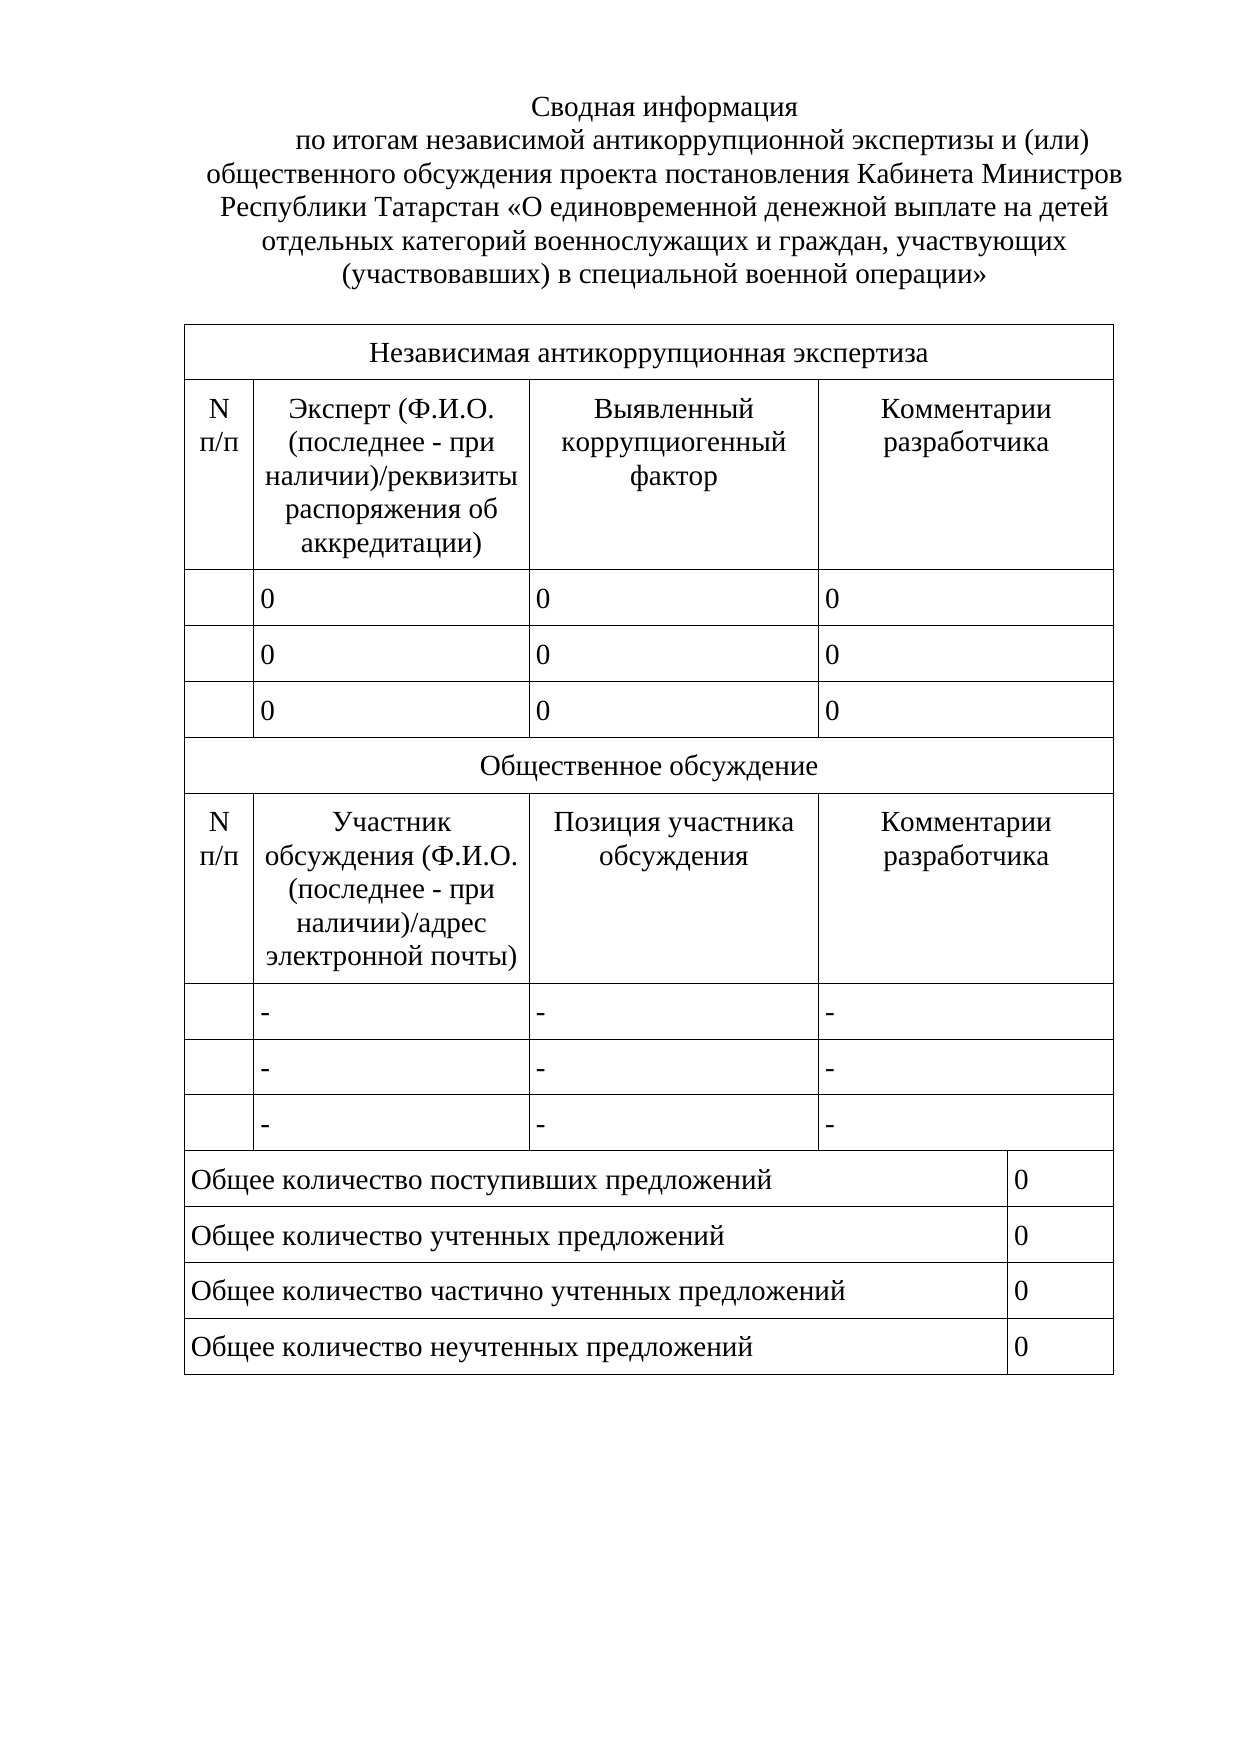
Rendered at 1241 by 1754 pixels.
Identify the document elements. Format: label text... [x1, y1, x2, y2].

table_cell 0 [254, 570, 529, 625]
table_cell 0 [254, 682, 529, 737]
table_cell 0 [1008, 1319, 1113, 1373]
table_cell 0 [819, 570, 1113, 625]
table_cell - [819, 984, 1113, 1038]
text Сводная информация [177, 89, 1152, 122]
table_cell Комментарии разработчика [819, 380, 1113, 569]
table_cell Позиция участника обсуждения [530, 794, 818, 983]
table_cell Эксперт (Ф.И.О. (последнее - при наличии)/реквизиты распоряжения об аккредитации) [254, 380, 529, 569]
table_cell 0 [530, 626, 818, 681]
table_cell - [254, 1095, 529, 1150]
table_cell [185, 984, 253, 1038]
table_cell - [530, 1040, 818, 1094]
table_cell [185, 626, 253, 681]
table_cell N п/п [185, 380, 253, 569]
table_cell Общее количество поступивших предложений [185, 1151, 1007, 1206]
table_cell [185, 570, 253, 625]
table_cell Участник обсуждения (Ф.И.О. (последнее - при наличии)/адрес электронной почты) [254, 794, 529, 983]
table_cell - [819, 1040, 1113, 1094]
table_cell Общее количество неучтенных предложений [185, 1319, 1007, 1373]
table_cell 0 [530, 682, 818, 737]
table_cell [185, 1040, 253, 1094]
table_cell Комментарии разработчика [819, 794, 1113, 983]
table_cell - [254, 1040, 529, 1094]
table_cell 0 [1008, 1151, 1113, 1206]
table_cell Общее количество учтенных предложений [185, 1207, 1007, 1262]
table_cell Общественное обсуждение [185, 738, 1113, 793]
table_cell [185, 1095, 253, 1150]
table_cell - [530, 984, 818, 1038]
table_cell - [530, 1095, 818, 1150]
table_cell Общее количество частично учтенных предложений [185, 1263, 1007, 1318]
table_cell - [819, 1095, 1113, 1150]
table_cell 0 [254, 626, 529, 681]
text по итогам независимой антикоррупционной экспертизы и (или) общественного обсуждения проекта постановления Кабинета Министров Республики Татарстан «О единовременной денежной выплате на детей отдельных категорий военнослужащих и граждан, участвующих (участвовавших) в специальной военной операции» [177, 122, 1152, 290]
table_cell 0 [1008, 1263, 1113, 1318]
table_cell N п/п [185, 794, 253, 983]
table_cell Выявленный коррупциогенный фактор [530, 380, 818, 569]
table_cell 0 [1008, 1207, 1113, 1262]
table_cell 0 [530, 570, 818, 625]
table_cell - [254, 984, 529, 1038]
table_cell [185, 682, 253, 737]
table_header Независимая антикоррупционная экспертиза [185, 325, 1113, 379]
table_cell 0 [819, 626, 1113, 681]
table_cell 0 [819, 682, 1113, 737]
